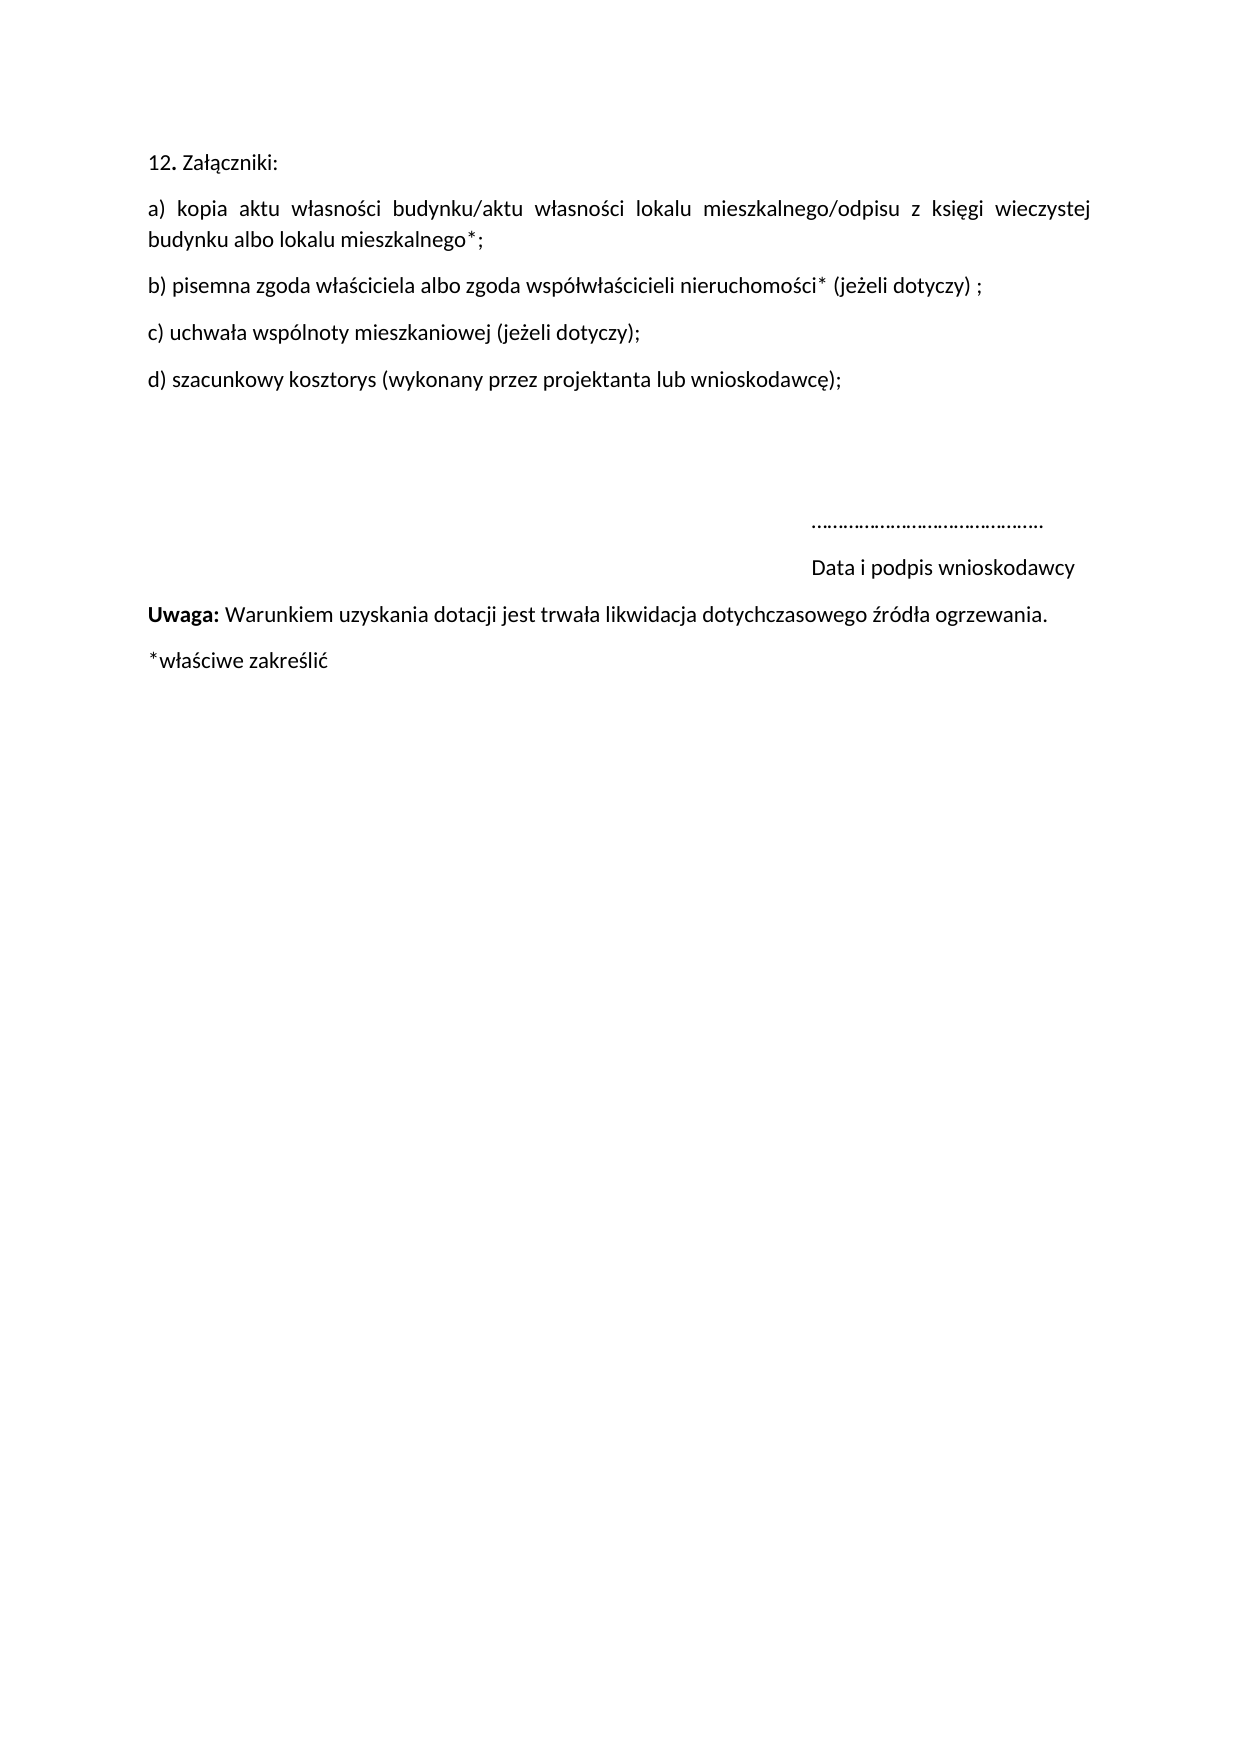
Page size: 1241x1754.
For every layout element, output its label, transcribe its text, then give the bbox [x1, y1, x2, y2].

text …………………………………….. [148, 506, 1093, 534]
text Data i podpis wnioskodawcy [148, 553, 1093, 581]
text c) uchwała wspólnoty mieszkaniowej (jeżeli dotyczy); [148, 318, 1093, 346]
text 12. Załączniki: [148, 148, 1093, 176]
text *właściwe zakreślić [148, 647, 1093, 674]
text b) pisemna zgoda właściciela albo zgoda współwłaścicieli nieruchomości* (jeżeli dotyczy) ; [148, 272, 1093, 299]
text a) kopia aktu własności budynku/aktu własności lokalu mieszkalnego/odpisu z księgi wieczystej budynku albo lokalu mieszkalnego*; [148, 194, 1093, 253]
text Uwaga: Warunkiem uzyskania dotacji jest trwała likwidacja dotychczasowego źródła ogrzewania. [148, 600, 1093, 628]
text d) szacunkowy kosztorys (wykonany przez projektanta lub wnioskodawcę); [148, 365, 1093, 393]
